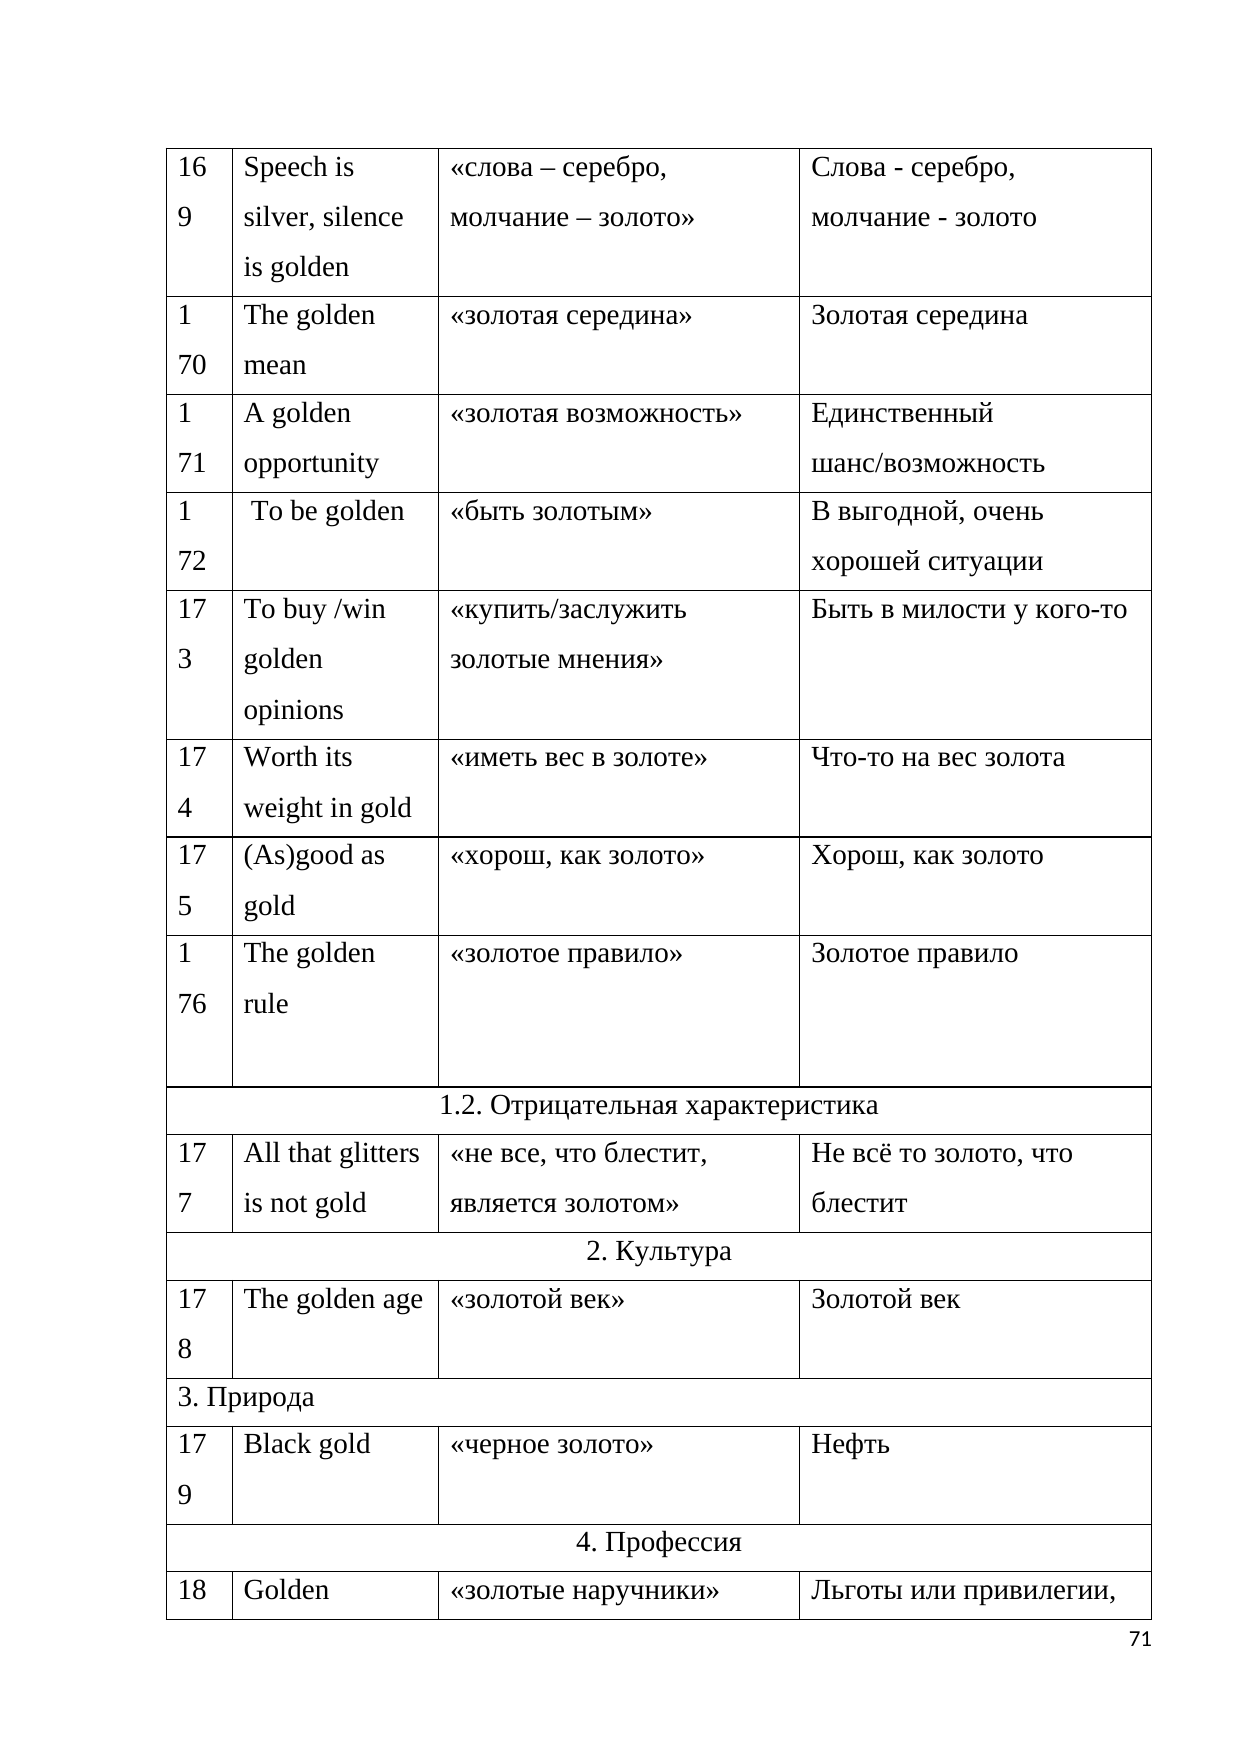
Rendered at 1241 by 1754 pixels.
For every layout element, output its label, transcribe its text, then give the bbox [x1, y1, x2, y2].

table_cell 171 [167, 395, 232, 492]
table_cell 172 [167, 493, 232, 590]
table_cell A golden opportunity [233, 395, 438, 492]
table_cell 4. Профессия [167, 1525, 1151, 1571]
table_cell 178 [167, 1281, 232, 1378]
table_cell To buy /win golden opinions [233, 591, 438, 738]
table_cell 1.2. Отрицательная характеристика [167, 1088, 1151, 1134]
table_cell 3. Природа [167, 1379, 1151, 1426]
table_cell Золотой век [800, 1281, 1151, 1378]
table_cell The golden mean [233, 297, 438, 394]
table_cell «золотой век» [439, 1281, 799, 1378]
table_cell 170 [167, 297, 232, 394]
table_cell «золотая возможность» [439, 395, 799, 492]
table_cell 173 [167, 591, 232, 738]
table_cell «хорош, как золото» [439, 838, 799, 934]
table_cell Слова - серебро, молчание - золото [800, 149, 1151, 296]
table_cell «золотые наручники» [439, 1572, 799, 1619]
table_cell Хорош, как золото [800, 838, 1151, 934]
table_cell 2. Культура [167, 1233, 1151, 1280]
table_cell «не все, что блестит, является золотом» [439, 1135, 799, 1232]
table_cell The golden rule [233, 936, 438, 1086]
table_cell 175 [167, 838, 232, 934]
table_cell «золотая середина» [439, 297, 799, 394]
table_cell Единственный шанс/возможность [800, 395, 1151, 492]
table_cell Золотая середина [800, 297, 1151, 394]
table_cell Black gold [233, 1427, 438, 1523]
table_cell Golden handcuff [233, 1572, 438, 1619]
table_cell «золотое правило» [439, 936, 799, 1086]
table_cell 176 [167, 936, 232, 1086]
table_cell «слова – серебро, молчание – золото» [439, 149, 799, 296]
table_cell 180 [167, 1572, 232, 1619]
table_cell В выгодной, очень хорошей ситуации [800, 493, 1151, 590]
table_cell Быть в милости у кого-то [800, 591, 1151, 738]
table_cell (As)good as gold [233, 838, 438, 934]
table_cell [800, 1572, 1151, 1619]
table_cell Нефть [800, 1427, 1151, 1523]
table_cell «иметь вес в золоте» [439, 740, 799, 836]
table_cell «быть золотым» [439, 493, 799, 590]
table_cell The golden age [233, 1281, 438, 1378]
table_cell «черное золото» [439, 1427, 799, 1523]
table_cell Speech is silver, silence is golden [233, 149, 438, 296]
table_cell Золотое правило [800, 936, 1151, 1086]
table_cell 169 [167, 149, 232, 296]
table_cell Не всё то золото, что блестит [800, 1135, 1151, 1232]
table_cell «купить/заслужить золотые мнения» [439, 591, 799, 738]
table_cell 179 [167, 1427, 232, 1523]
table_cell Worth its weight in gold [233, 740, 438, 836]
table_cell Что-то на вес золота [800, 740, 1151, 836]
table_cell 174 [167, 740, 232, 836]
table_cell 177 [167, 1135, 232, 1232]
table_cell To be golden [233, 493, 438, 590]
table_cell All that glitters is not gold [233, 1135, 438, 1232]
